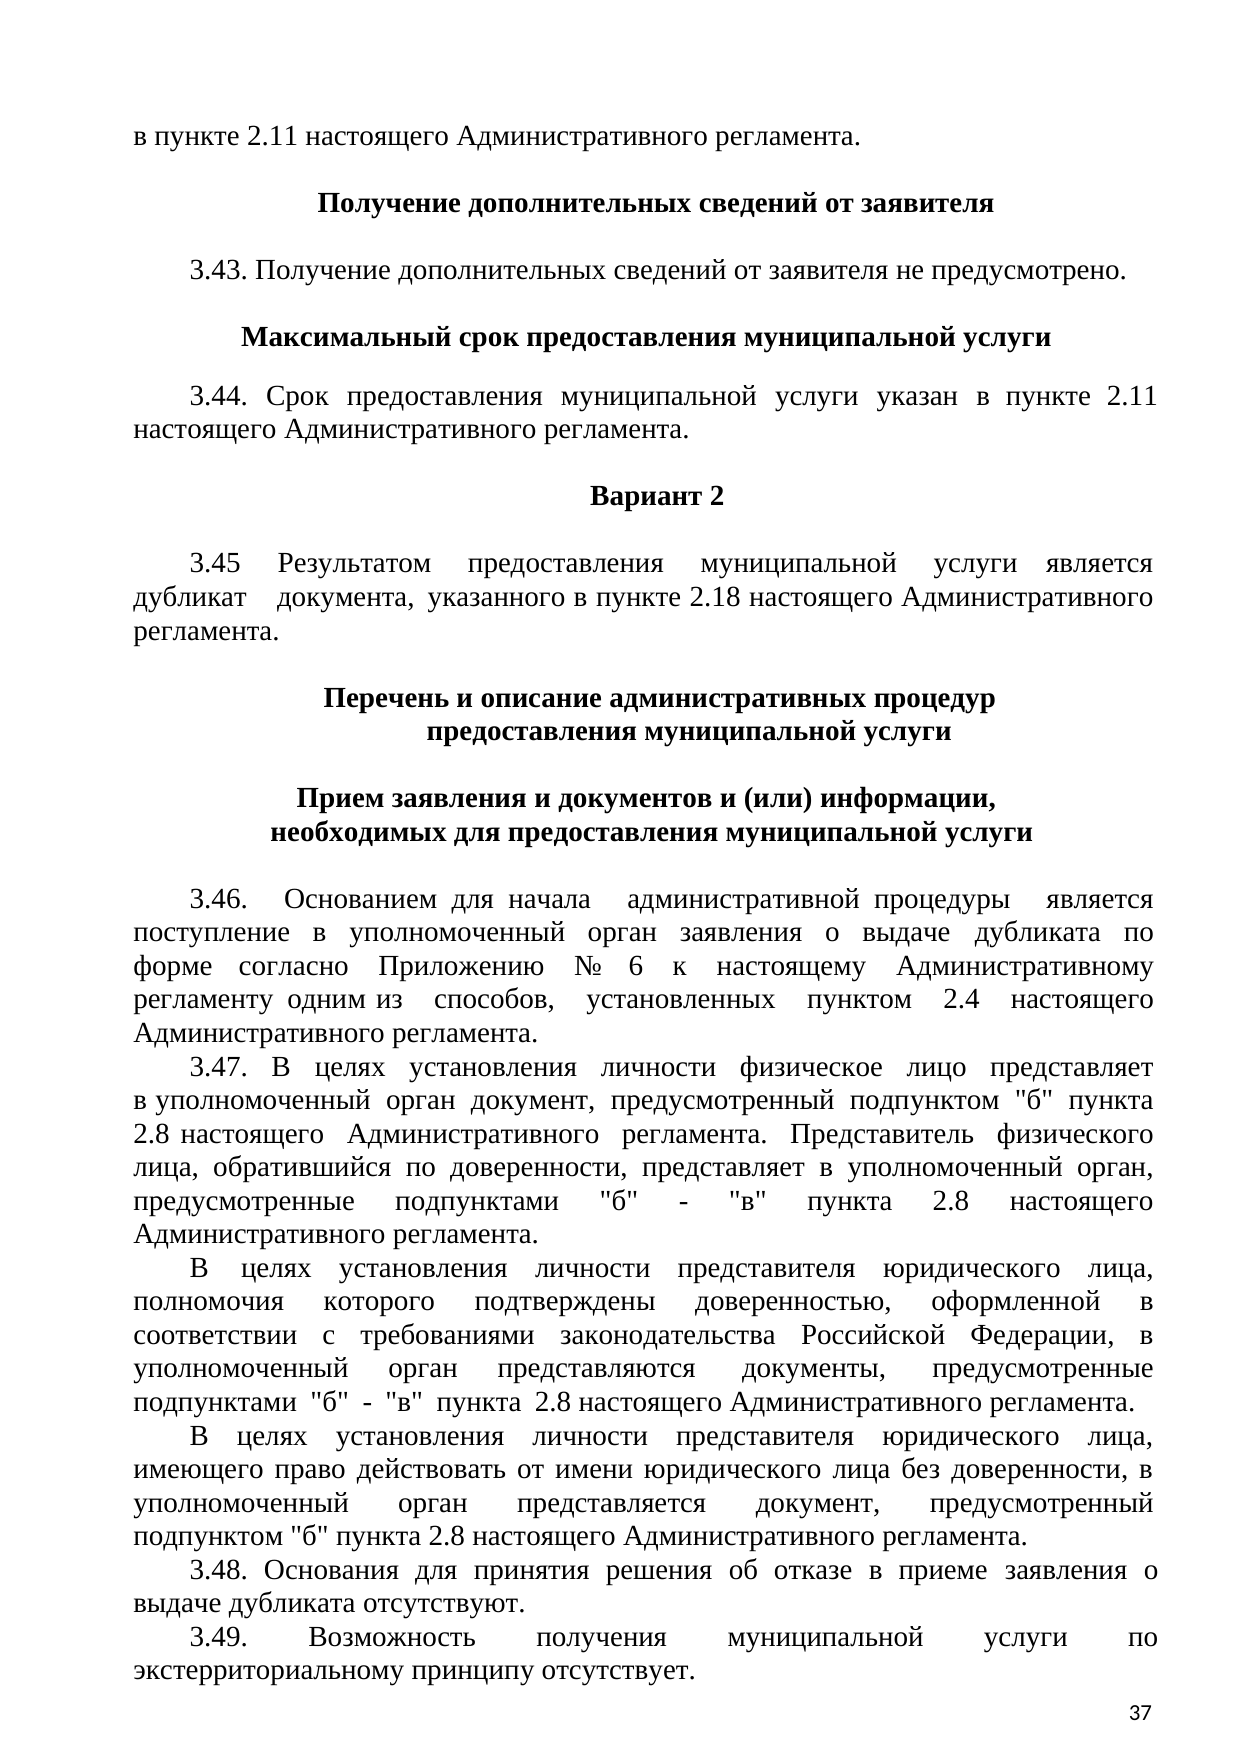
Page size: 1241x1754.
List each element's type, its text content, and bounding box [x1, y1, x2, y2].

text Вариант 2 [590, 478, 1154, 512]
text 3.48. Основания для принятия решения об отказе в приеме заявления о выдаче дубликата отсутствуют. [133, 1552, 1159, 1619]
text Максимальный срок предоставления муниципальной услуги [174, 319, 1118, 353]
text Получение дополнительных сведений от заявителя [317, 185, 1154, 219]
text 3.44. Срок предоставления муниципальной услуги указан в пункте 2.11 настоящего Административного регламента. [133, 378, 1158, 445]
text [133, 118, 1153, 152]
text 3.47. В целях установления личности физическое лицо представляет в уполномоченный орган документ, предусмотренный подпунктом "б" пункта 2.8 настоящего Административного регламента. Представитель физического лица, обратившийся по доверенности, представляет в уполномоченный орган, предусмотренные подпунктами "б" - "в" пункта 2.8 настоящего Административного регламента. [133, 1049, 1153, 1250]
text 3.43. Получение дополнительных сведений от заявителя не предусмотрено. [189, 252, 1154, 286]
text 3.49. Возможность получения муниципальной услуги по экстерриториальному принципу отсутствует. [133, 1619, 1158, 1686]
text 3.45 Результатом предоставления муниципальной услуги является дубликат документа, указанного в пункте 2.18 настоящего Административного регламента. [133, 546, 1153, 646]
text Прием заявления и документов и (или) информации, необходимых для предоставления муниципальной услуги [231, 780, 1061, 847]
text В целях установления личности представителя юридического лица, имеющего право действовать от имени юридического лица без доверенности, в уполномоченный орган представляется документ, предусмотренный подпунктом "б" пункта 2.8 настоящего Административного регламента. [133, 1418, 1153, 1552]
text 3.46. Основанием для начала административной процедуры является поступление в уполномоченный орган заявления о выдаче дубликата по форме согласно Приложению № 6 к настоящему Административному регламенту одним из способов, установленных пунктом 2.4 настоящего Административного регламента. [133, 881, 1154, 1049]
text Перечень и описание административных процедур предоставления муниципальной услуги [237, 680, 1082, 747]
text В целях установления личности представителя юридического лица, полномочия которого подтверждены доверенностью, оформленной в соответствии с требованиями законодательства Российской Федерации, в уполномоченный орган представляются документы, предусмотренные подпунктами "б" - "в" пункта 2.8 настоящего Административного регламента. [133, 1250, 1153, 1418]
